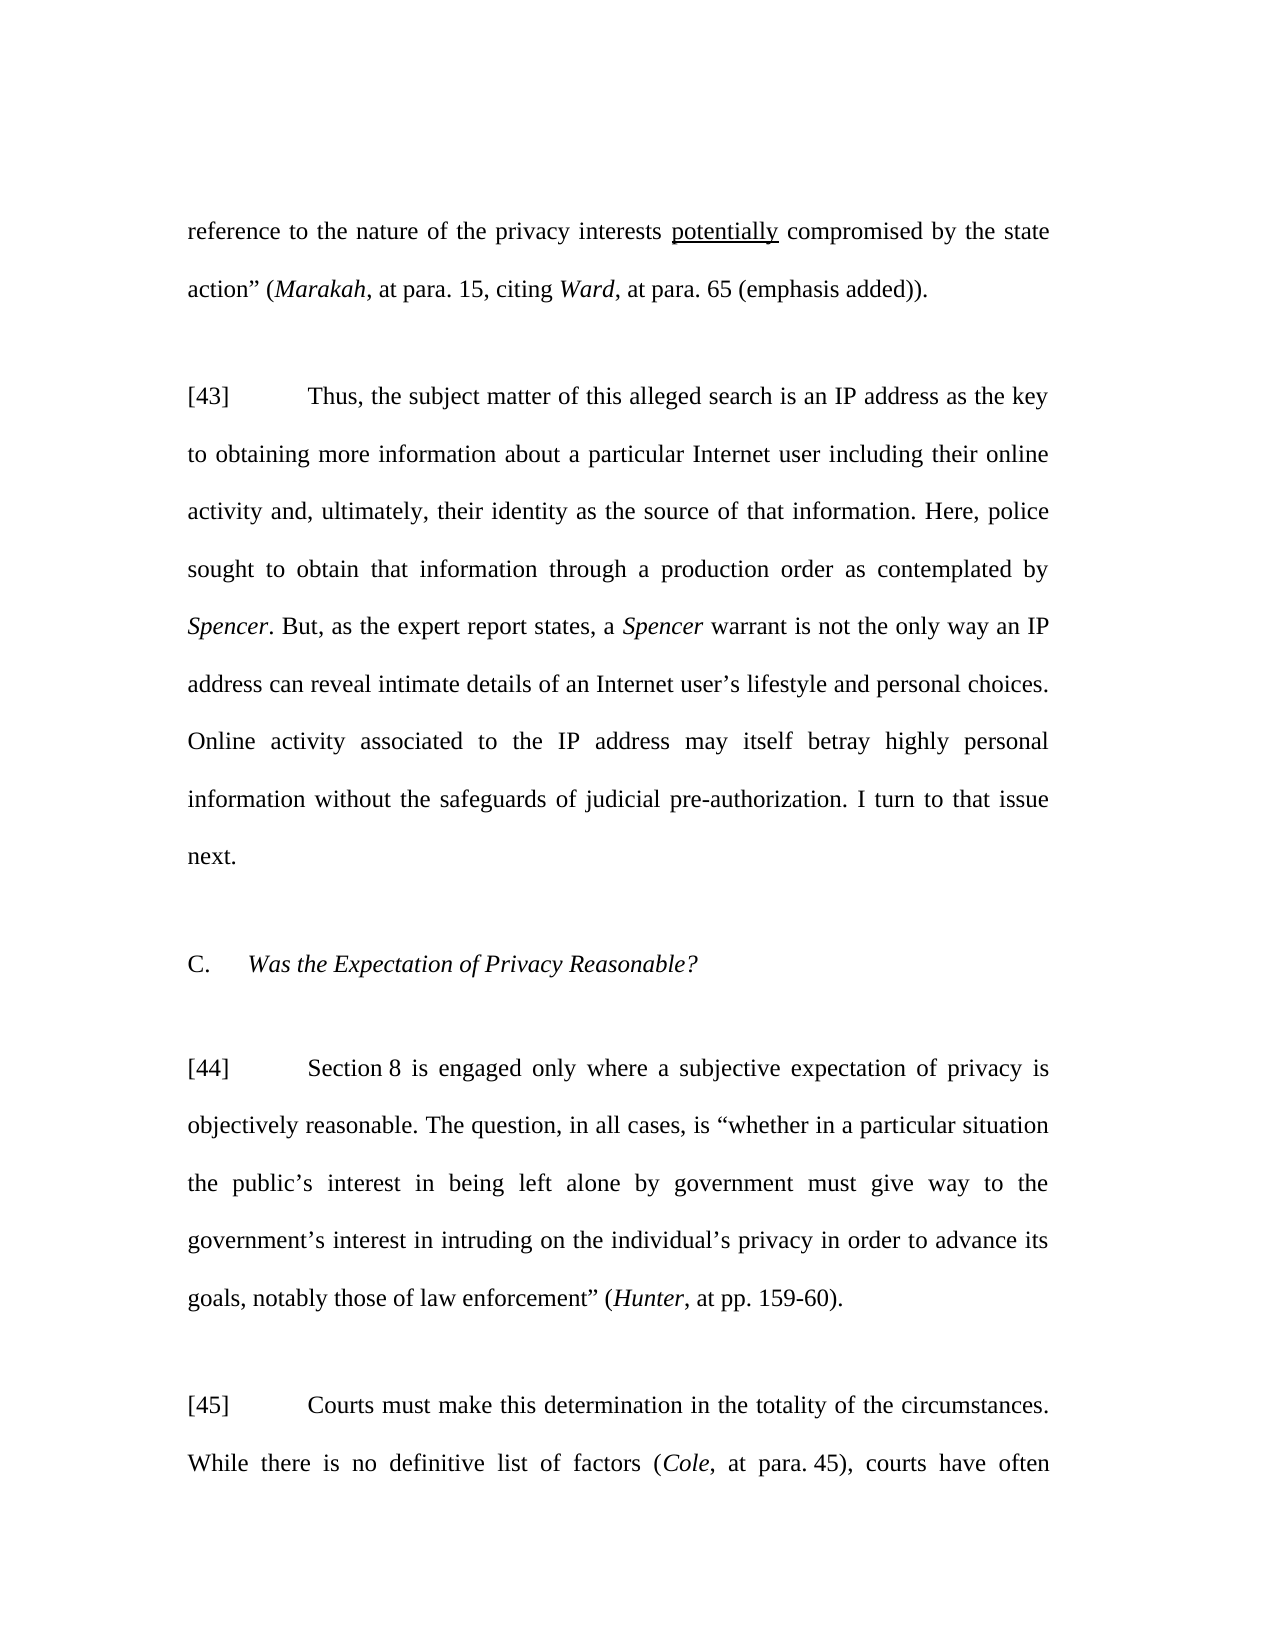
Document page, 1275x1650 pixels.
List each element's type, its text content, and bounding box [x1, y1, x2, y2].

text Thus, the subject matter of this alleged search is an IP address as the key to obtaining more information about a particular Internet user including their online activity and, ultimately, their identity as the source of that information. Here, police sought to obtain that information through a production order as contemplated by Spencer. But, as the expert report states, a Spencer warrant is not the only way an IP address can reveal intimate details of an Internet user’s lifestyle and personal choices. Online activity associated to the IP address may itself betray highly personal information without the safeguards of judicial pre-authorization. I turn to that issue next. [187, 381, 1050, 870]
title Was the Expectation of Privacy Reasonable? [187, 949, 1050, 978]
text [187, 216, 1050, 303]
text Section 8 is engaged only where a subjective expectation of privacy is objectively reasonable. The question, in all cases, is “whether in a particular situation the public’s interest in being left alone by government must give way to the government’s interest in intruding on the individual’s privacy in order to advance its goals, notably those of law enforcement” (Hunter, at pp. 159-60). [187, 1053, 1050, 1311]
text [187, 1390, 1050, 1476]
